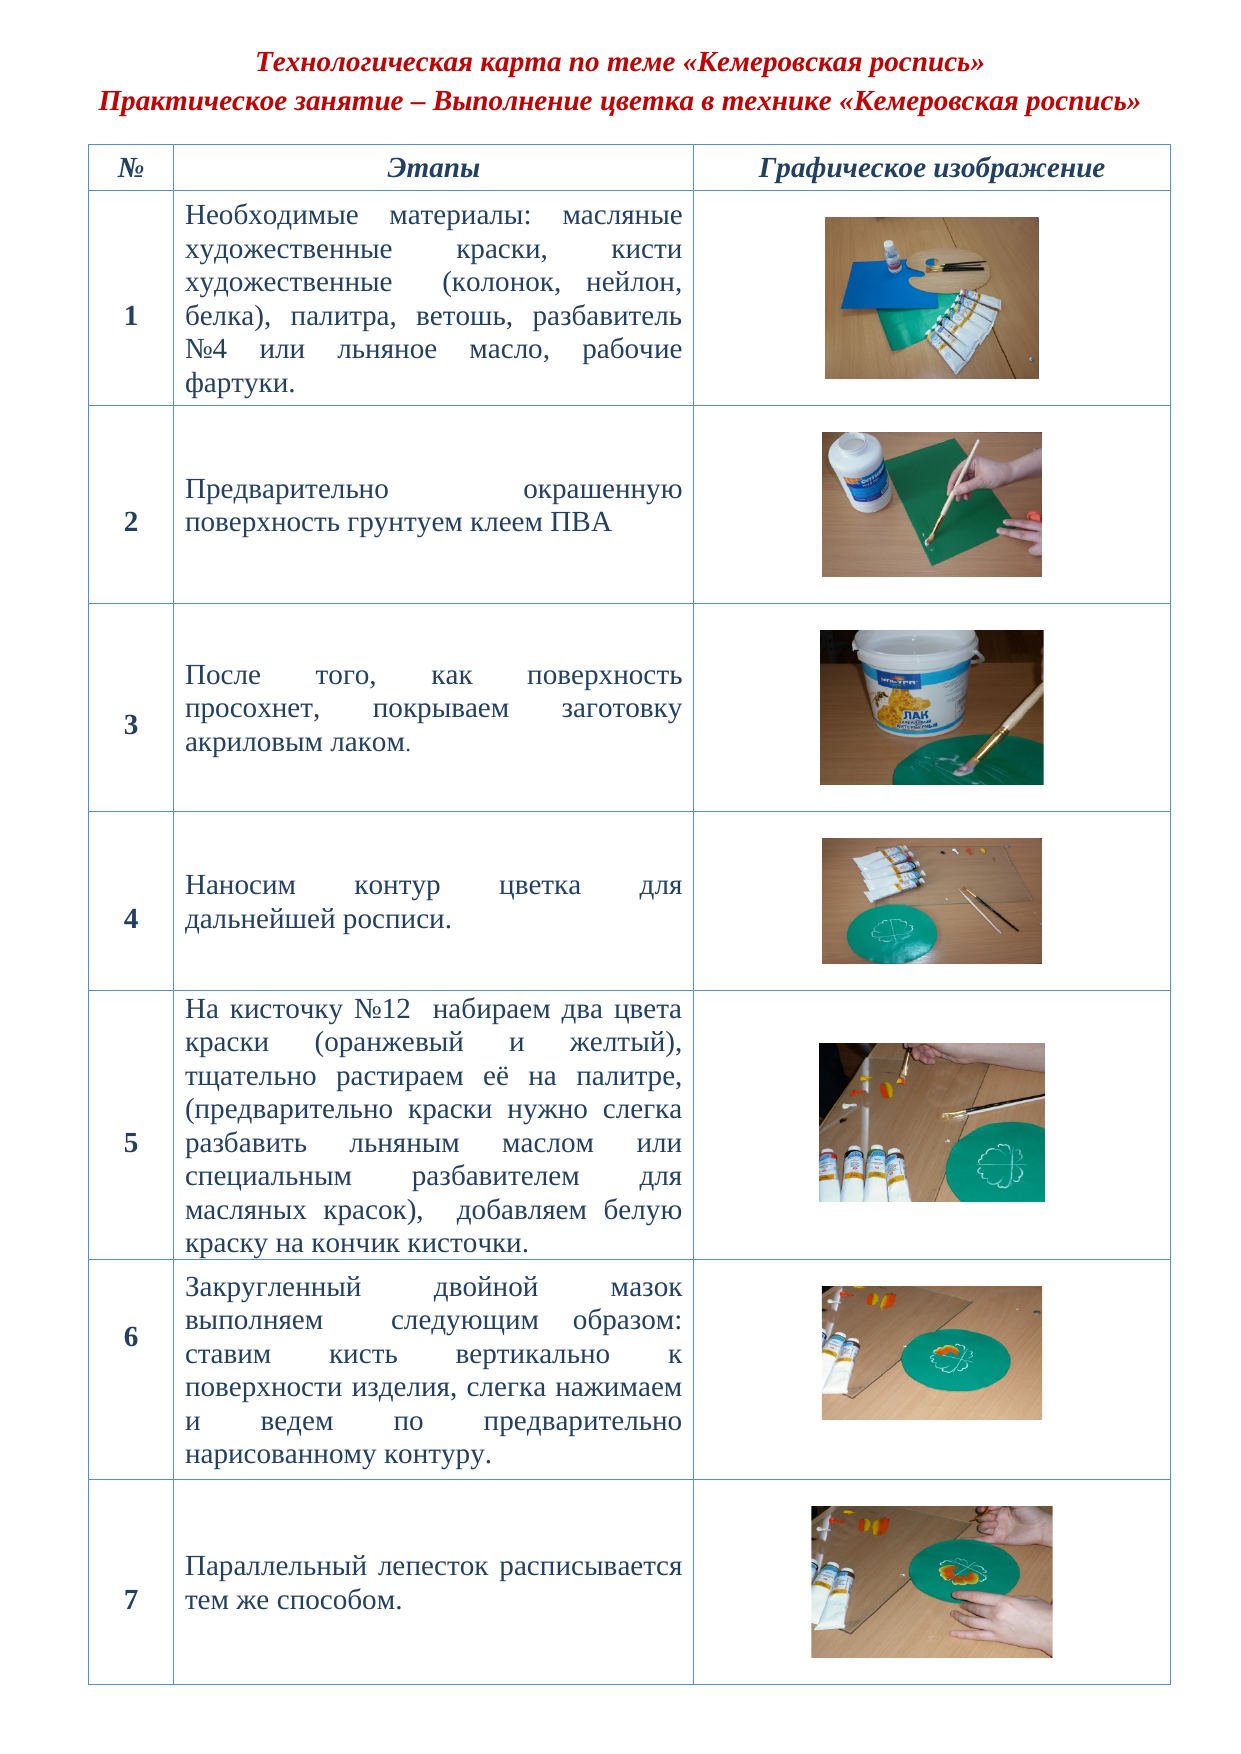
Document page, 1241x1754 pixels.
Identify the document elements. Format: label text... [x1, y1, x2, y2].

table_cell [694, 1480, 1170, 1684]
table_cell 2 [89, 406, 173, 603]
picture [825, 217, 1039, 379]
table_cell [694, 812, 1170, 990]
table_cell 7 [89, 1480, 173, 1684]
picture [819, 1043, 1045, 1202]
table_cell Наносим контур цветка для дальнейшей росписи. [174, 812, 693, 990]
table_cell 5 [89, 991, 173, 1259]
table_header Графическое изображение [694, 145, 1170, 190]
table_cell [694, 406, 1170, 603]
table_cell После того, как поверхность просохнет, покрываем заготовку акриловым лаком. [174, 604, 693, 811]
text Технологическая карта по теме «Кемеровская роспись» [88, 44, 1152, 78]
table_cell 4 [89, 812, 173, 990]
picture [821, 1286, 1043, 1420]
picture [822, 838, 1042, 964]
picture [811, 1506, 1053, 1658]
table_cell На кисточку №12 набираем два цвета краски (оранжевый и желтый), тщательно растираем её на палитре, (предварительно краски нужно слегка разбавить льняным маслом или специальным разбавителем для масляных красок), добавляем белую краску на кончик кисточки. [174, 991, 693, 1259]
table_header Этапы [174, 145, 693, 190]
text Практическое занятие – Выполнение цветка в технике «Кемеровская роспись» [88, 83, 1152, 116]
picture [820, 630, 1044, 785]
table_cell [694, 1260, 1170, 1479]
table_cell [694, 991, 1170, 1259]
picture [822, 432, 1042, 577]
table_header № [89, 145, 173, 190]
table_cell 1 [89, 191, 173, 404]
table_cell Предварительно окрашенную поверхность грунтуем клеем ПВА [174, 406, 693, 603]
table_cell Параллельный лепесток расписывается тем же способом. [174, 1480, 693, 1684]
table_cell 6 [89, 1260, 173, 1479]
table_cell Необходимые материалы: масляные художественные краски, кисти художественные (колонок, нейлон, белка), палитра, ветошь, разбавитель №4 или льняное масло, рабочие фартуки. [174, 191, 693, 404]
table_cell [694, 191, 1170, 404]
table_cell [694, 604, 1170, 811]
table_cell 3 [89, 604, 173, 811]
table_cell Закругленный двойной мазок выполняем следующим образом: ставим кисть вертикально к поверхности изделия, слегка нажимаем и ведем по предварительно нарисованному контуру. [174, 1260, 693, 1479]
